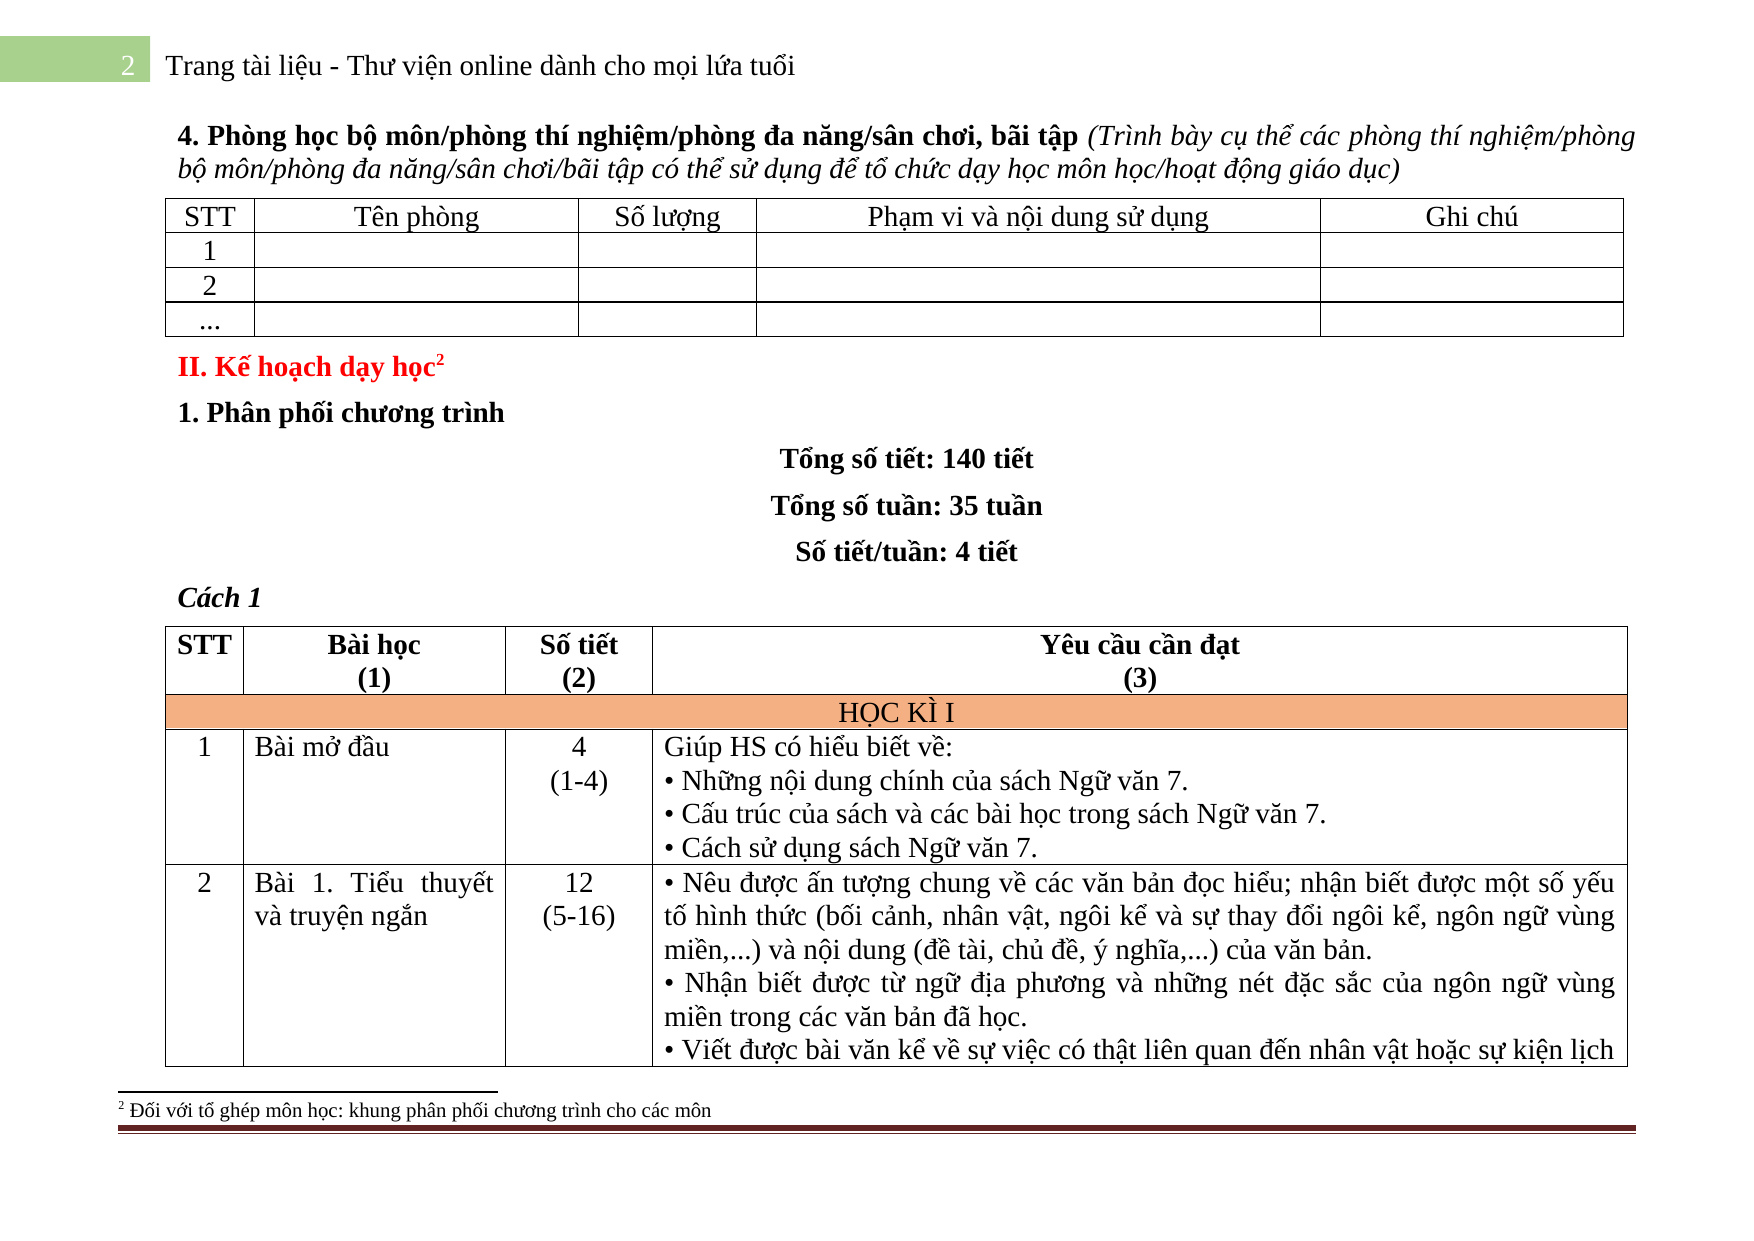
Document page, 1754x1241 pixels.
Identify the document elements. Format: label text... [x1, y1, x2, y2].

table_cell 1 [166, 233, 254, 267]
table_cell Giúp HS có hiểu biết về: • Những nội dung chính của sách Ngữ văn 7. • Cấu trúc của sách và các bài học trong sách Ngữ văn 7. • Cách sử dụng sách Ngữ văn 7. [653, 730, 1627, 864]
table_cell Bài mở đầu [244, 730, 505, 864]
table_cell 2 [166, 865, 243, 1066]
table_cell [255, 233, 578, 267]
table_cell [255, 268, 578, 301]
table_header STT [166, 627, 243, 694]
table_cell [244, 865, 505, 1066]
table_cell [1321, 268, 1623, 301]
table_cell [1321, 303, 1623, 336]
text II. Kế hoạch dạy học [118, 349, 1636, 383]
table_cell 12 (5-16) [506, 865, 652, 1066]
table_cell [255, 303, 578, 336]
table_header STT [166, 199, 254, 232]
table_cell [579, 233, 756, 267]
table_cell [1321, 233, 1623, 267]
table_cell [579, 268, 756, 301]
table_cell 4 (1-4) [506, 730, 652, 864]
text Tổng số tiết: 140 tiết [118, 442, 1636, 475]
text Tổng số tuần: 35 tuần [118, 488, 1636, 521]
table_cell HỌC KÌ I [166, 695, 1627, 728]
table_cell [757, 268, 1320, 301]
text Cách 1 [118, 580, 1636, 613]
table_header Yêu cầu cần đạt (3) [653, 627, 1627, 694]
table_header Tên phòng [255, 199, 578, 232]
table_cell [757, 303, 1320, 336]
table_header Phạm vi và nội dung sử dụng [757, 199, 1320, 232]
table_header Bài học (1) [244, 627, 505, 694]
text Số tiết/tuần: 4 tiết [118, 534, 1636, 567]
text 1. Phân phối chương trình [118, 396, 1636, 429]
table_cell ... [166, 303, 254, 336]
table_header Số tiết (2) [506, 627, 652, 694]
table_cell 2 [166, 268, 254, 301]
text 4. Phòng học bộ môn/phòng thí nghiệm/phòng đa năng/sân chơi, bãi tập (Trình bày cụ thể các phòng thí nghiệm/phòng bộ môn/phòng đa năng/sân chơi/bãi tập có thể sử dụng để tổ chức dạy học môn học/hoạt động giáo dục) [177, 118, 1636, 185]
table_header Số lượng [579, 199, 756, 232]
table_cell [757, 233, 1320, 267]
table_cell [653, 865, 1627, 1066]
table_cell [579, 303, 756, 336]
table_cell 1 [166, 730, 243, 864]
table_header Ghi chú [1321, 199, 1623, 232]
